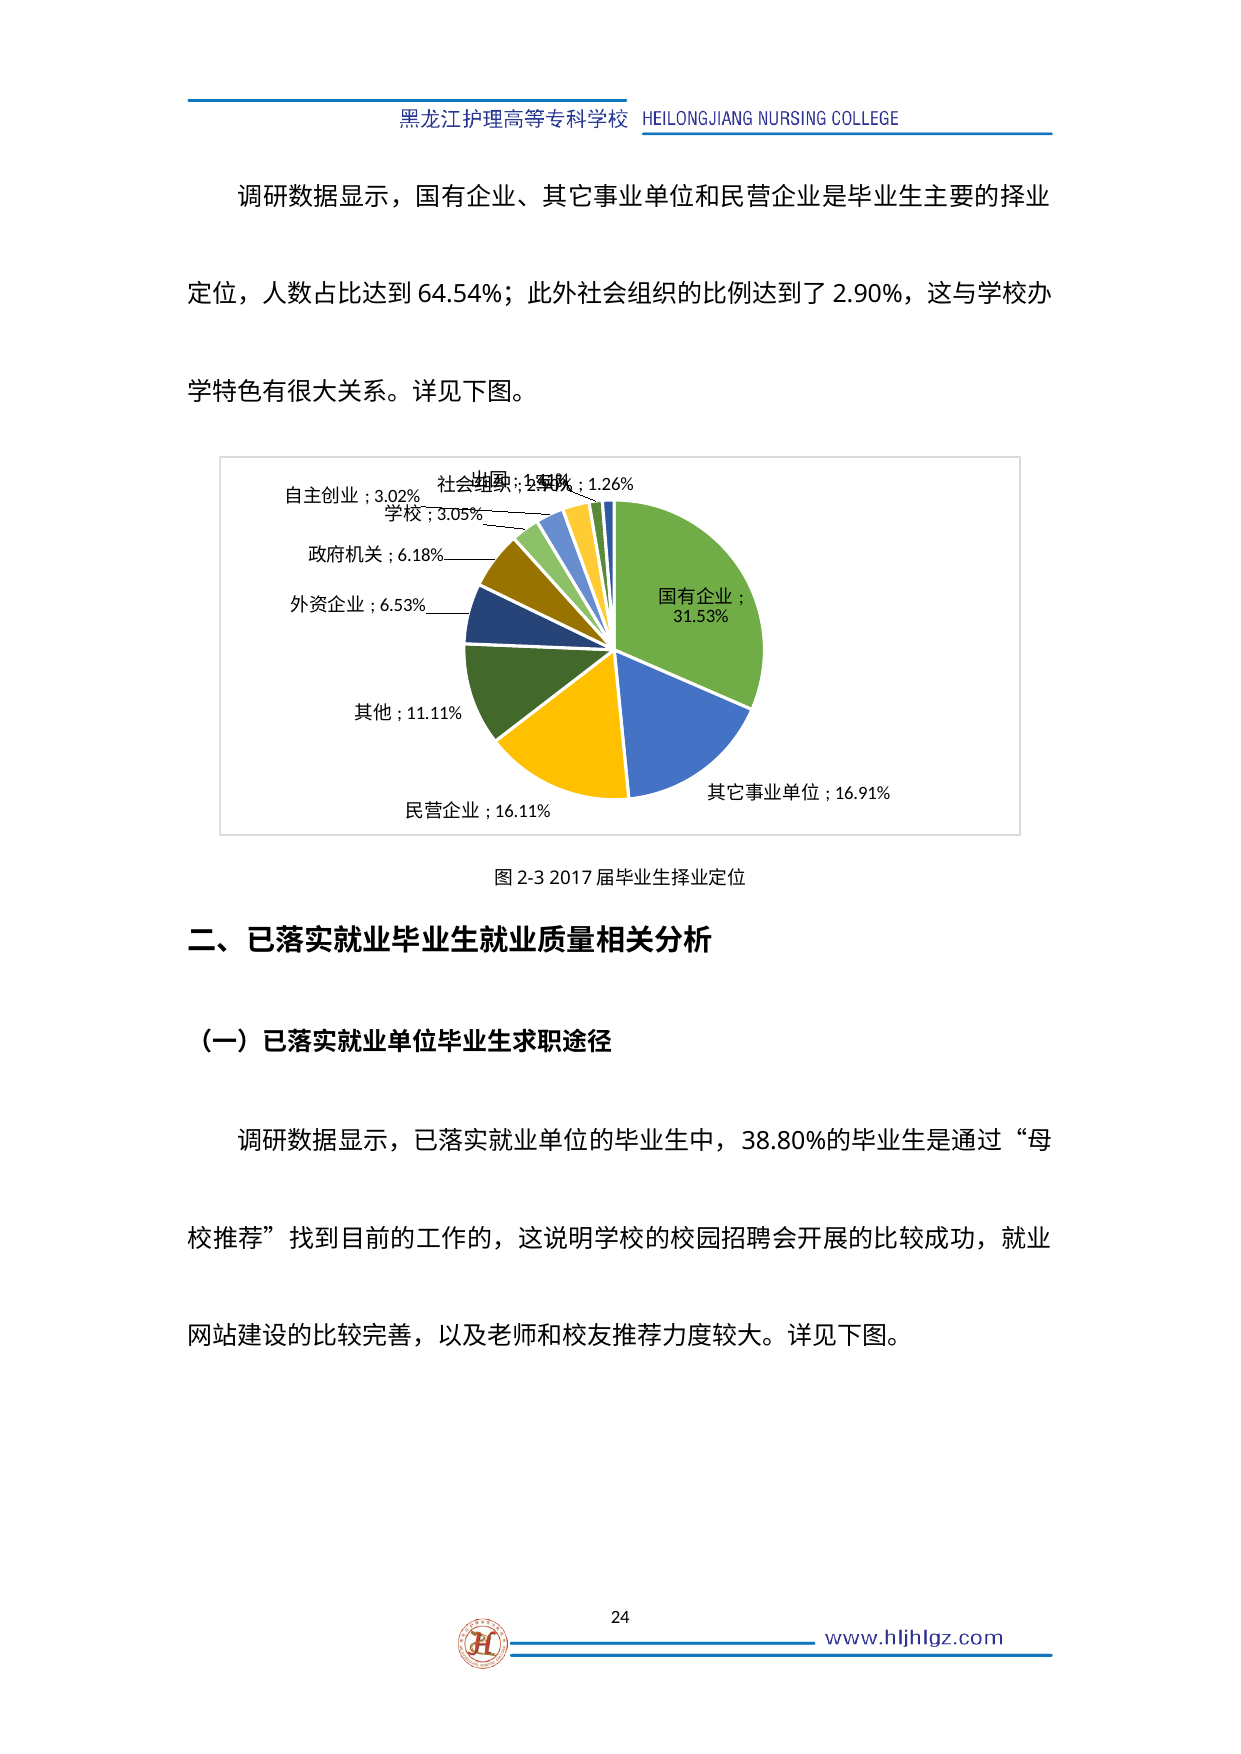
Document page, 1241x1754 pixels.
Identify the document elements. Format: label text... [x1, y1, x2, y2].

text 二、已落实就业毕业生就业质量相关分析 [187, 905, 1053, 970]
picture [187, 1598, 1053, 1683]
text 调研数据显示，已落实就业单位的毕业生中，38.80%的毕业生是通过“母校推荐”找到目前的工作的，这说明学校的校园招聘会开展的比较成功，就业网站建设的比较完善，以及老师和校友推荐力度较大。详见下图。 [187, 1106, 1053, 1366]
text 图2-3 2017届毕业生择业定位 [187, 860, 1053, 892]
picture [187, 84, 1053, 162]
text （一）已落实就业单位毕业生求职途径 [187, 1007, 1053, 1072]
text 调研数据显示，国有企业、其它事业单位和民营企业是毕业生主要的择业定位，人数占比达到64.54%；此外社会组织的比例达到了2.90%，这与学校办学特色有很大关系。详见下图。 [187, 162, 1053, 422]
